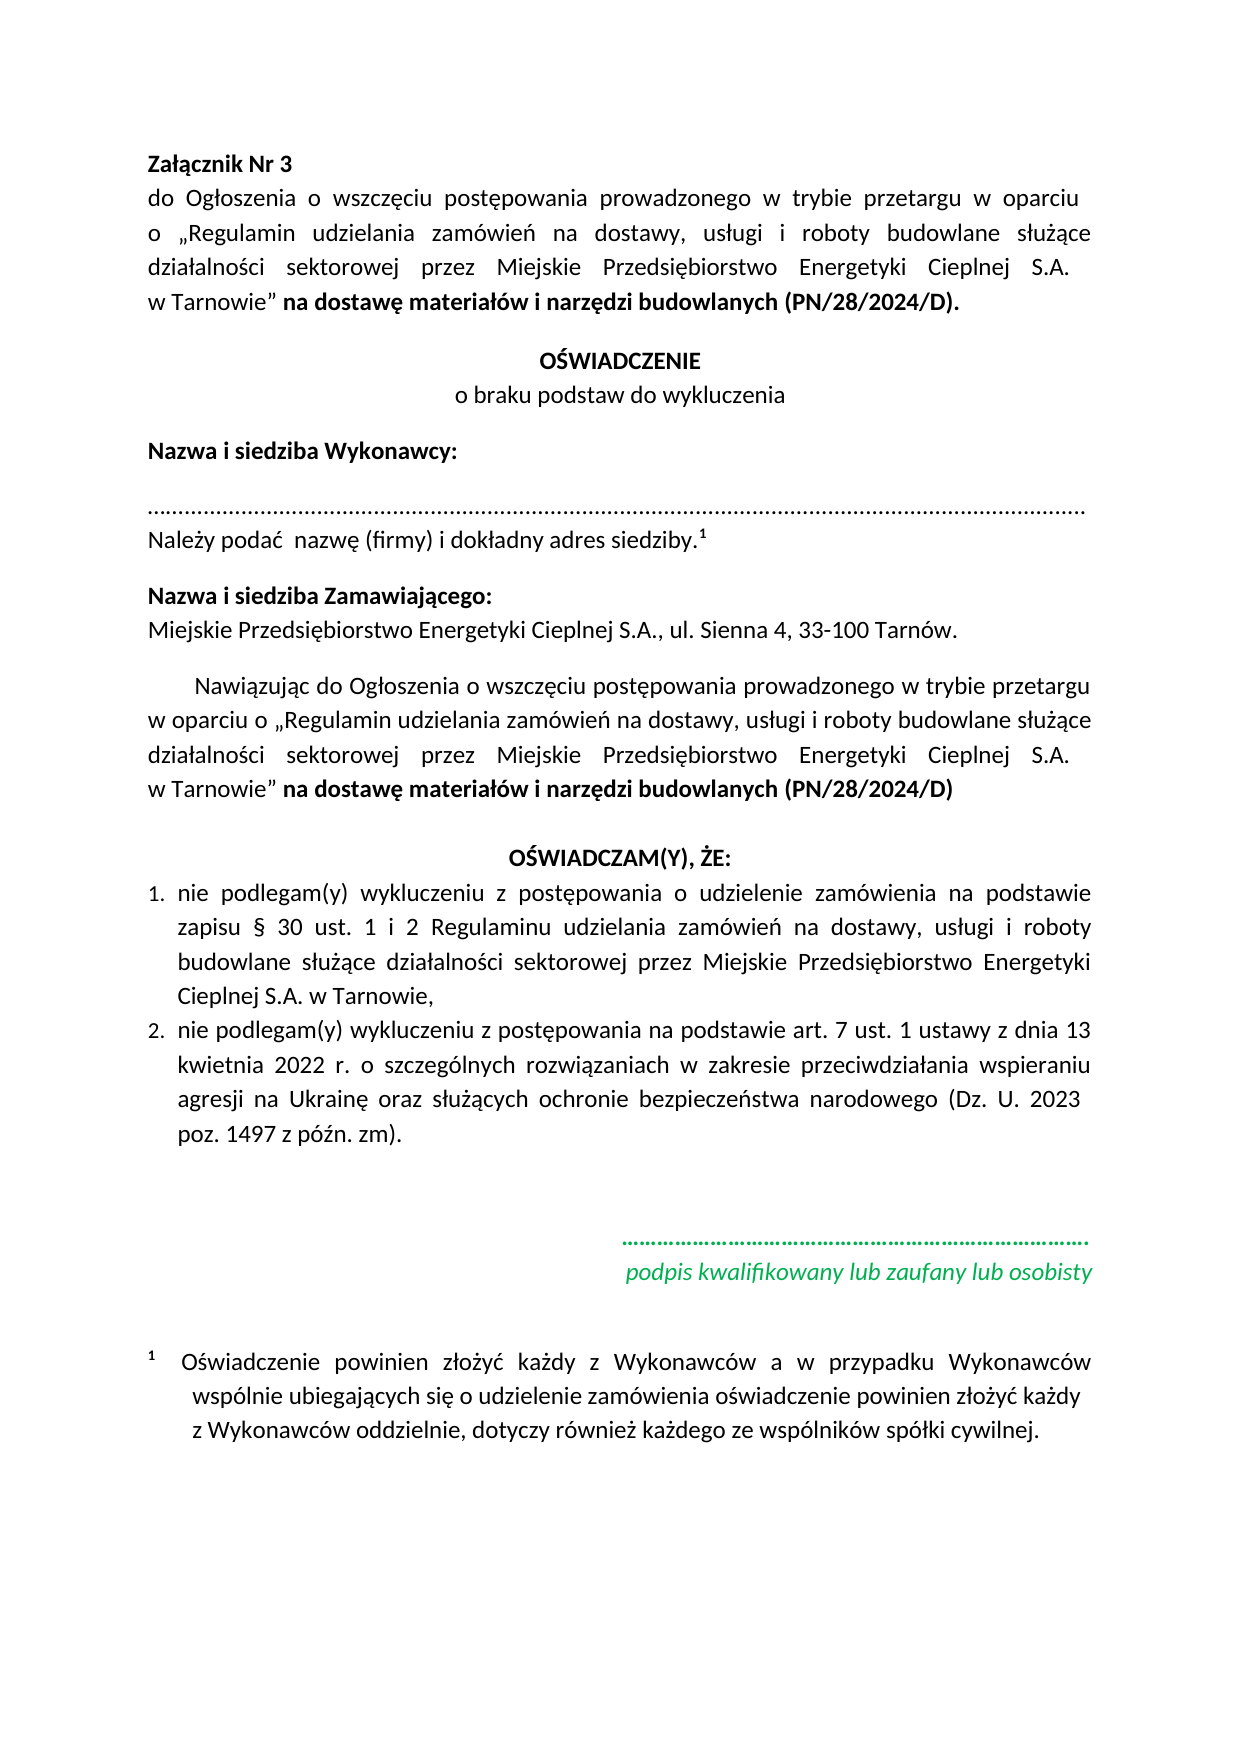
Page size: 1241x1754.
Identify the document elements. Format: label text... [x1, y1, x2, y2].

text OŚWIADCZENIE [148, 345, 1092, 376]
text o braku podstaw do wykluczenia [148, 379, 1092, 410]
text Należy podać nazwę (firmy) i dokładny adres siedziby.1 [148, 525, 1092, 555]
text ….................................................................................................................................................. [148, 490, 1092, 521]
text Nazwa i siedziba Zamawiającego: [148, 580, 1092, 611]
text Załącznik Nr 3 [148, 148, 1092, 178]
text z Wykonawców oddzielnie, dotyczy również każdego ze wspólników spółki cywilnej. [192, 1415, 1092, 1445]
text 1 Oświadczenie powinien złożyć każdy z Wykonawców a w przypadku Wykonawców wspólnie ubiegających się o udzielenie zamówienia oświadczenie powinien złożyć każdy [148, 1346, 1092, 1411]
list nie podlegam(y) wykluczeniu z postępowania o udzielenie zamówienia na podstawie zapisu § 30 ust. 1 i 2 Regulaminu udzielania zamówień na dostawy, usługi i roboty budowlane służące działalności sektorowej przez Miejskie Przedsiębiorstwo Energetyki Cieplnej S.A. w Tarnowie, [148, 877, 1092, 1011]
list nie podlegam(y) wykluczeniu z postępowania na podstawie art. 7 ust. 1 ustawy z dnia 13 kwietnia 2022 r. o szczególnych rozwiązaniach w zakresie przeciwdziałania wspieraniu agresji na Ukrainę oraz służących ochronie bezpieczeństwa narodowego (Dz. U. 2023 poz. 1497 z późn. zm). [148, 1014, 1092, 1148]
text Nazwa i siedziba Wykonawcy: [148, 435, 1092, 465]
text Nawiązując do Ogłoszenia o wszczęciu postępowania prowadzonego w trybie przetargu w oparciu o „Regulamin udzielania zamówień na dostawy, usługi i roboty budowlane służące działalności sektorowej przez Miejskie Przedsiębiorstwo Energetyki Cieplnej S.A. w Tarnowie” na dostawę materiałów i narzędzi budowlanych (PN/28/2024/D) [148, 670, 1092, 804]
text ……………………………………………………………………. [621, 1221, 1092, 1252]
text Miejskie Przedsiębiorstwo Energetyki Cieplnej S.A., ul. Sienna 4, 33-100 Tarnów. [148, 614, 1092, 645]
text do Ogłoszenia o wszczęciu postępowania prowadzonego w trybie przetargu w oparciu o „Regulamin udzielania zamówień na dostawy, usługi i roboty budowlane służące działalności sektorowej przez Miejskie Przedsiębiorstwo Energetyki Cieplnej S.A. w Tarnowie” na dostawę materiałów i narzędzi budowlanych (PN/28/2024/D). [148, 182, 1092, 316]
text OŚWIADCZAM(Y), ŻE: [148, 842, 1092, 873]
text podpis kwalifikowany lub zaufany lub osobisty [576, 1256, 1092, 1321]
